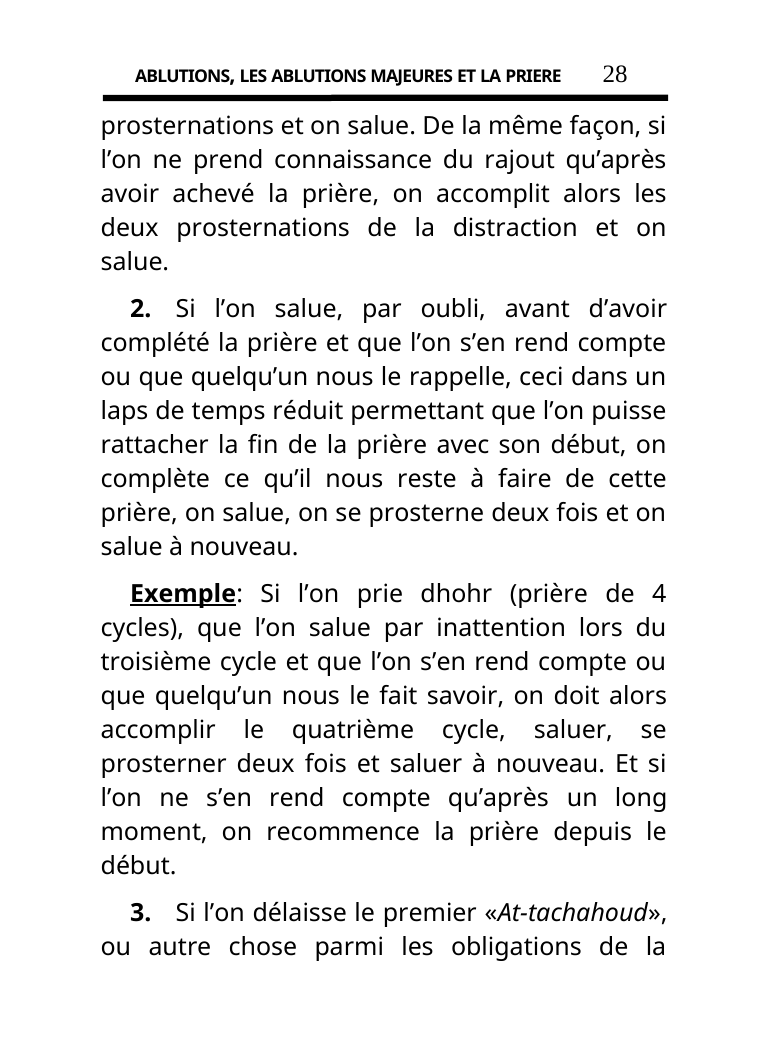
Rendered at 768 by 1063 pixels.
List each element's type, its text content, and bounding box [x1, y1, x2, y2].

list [100, 894, 667, 963]
list Si l’on salue, par oubli, avant d’avoir complété la prière et que l’on s’en rend compte ou que quelqu’un nous le rappelle, ceci dans un laps de temps réduit permettant que l’on puisse rattacher la fin de la prière avec son début, on complète ce qu’il nous reste à faire de cette prière, on salue, on se prosterne deux fois et on salue à nouveau. [100, 290, 667, 563]
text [100, 108, 667, 278]
text Exemple: Si l’on prie dhohr (prière de 4 cycles), que l’on salue par inattention lors du troisième cycle et que l’on s’en rend compte ou que quelqu’un nous le fait savoir, on doit alors accomplir le quatrième cycle, saluer, se prosterner deux fois et saluer à nouveau. Et si l’on ne s’en rend compte qu’après un long moment, on recommence la prière depuis le début. [100, 575, 667, 882]
